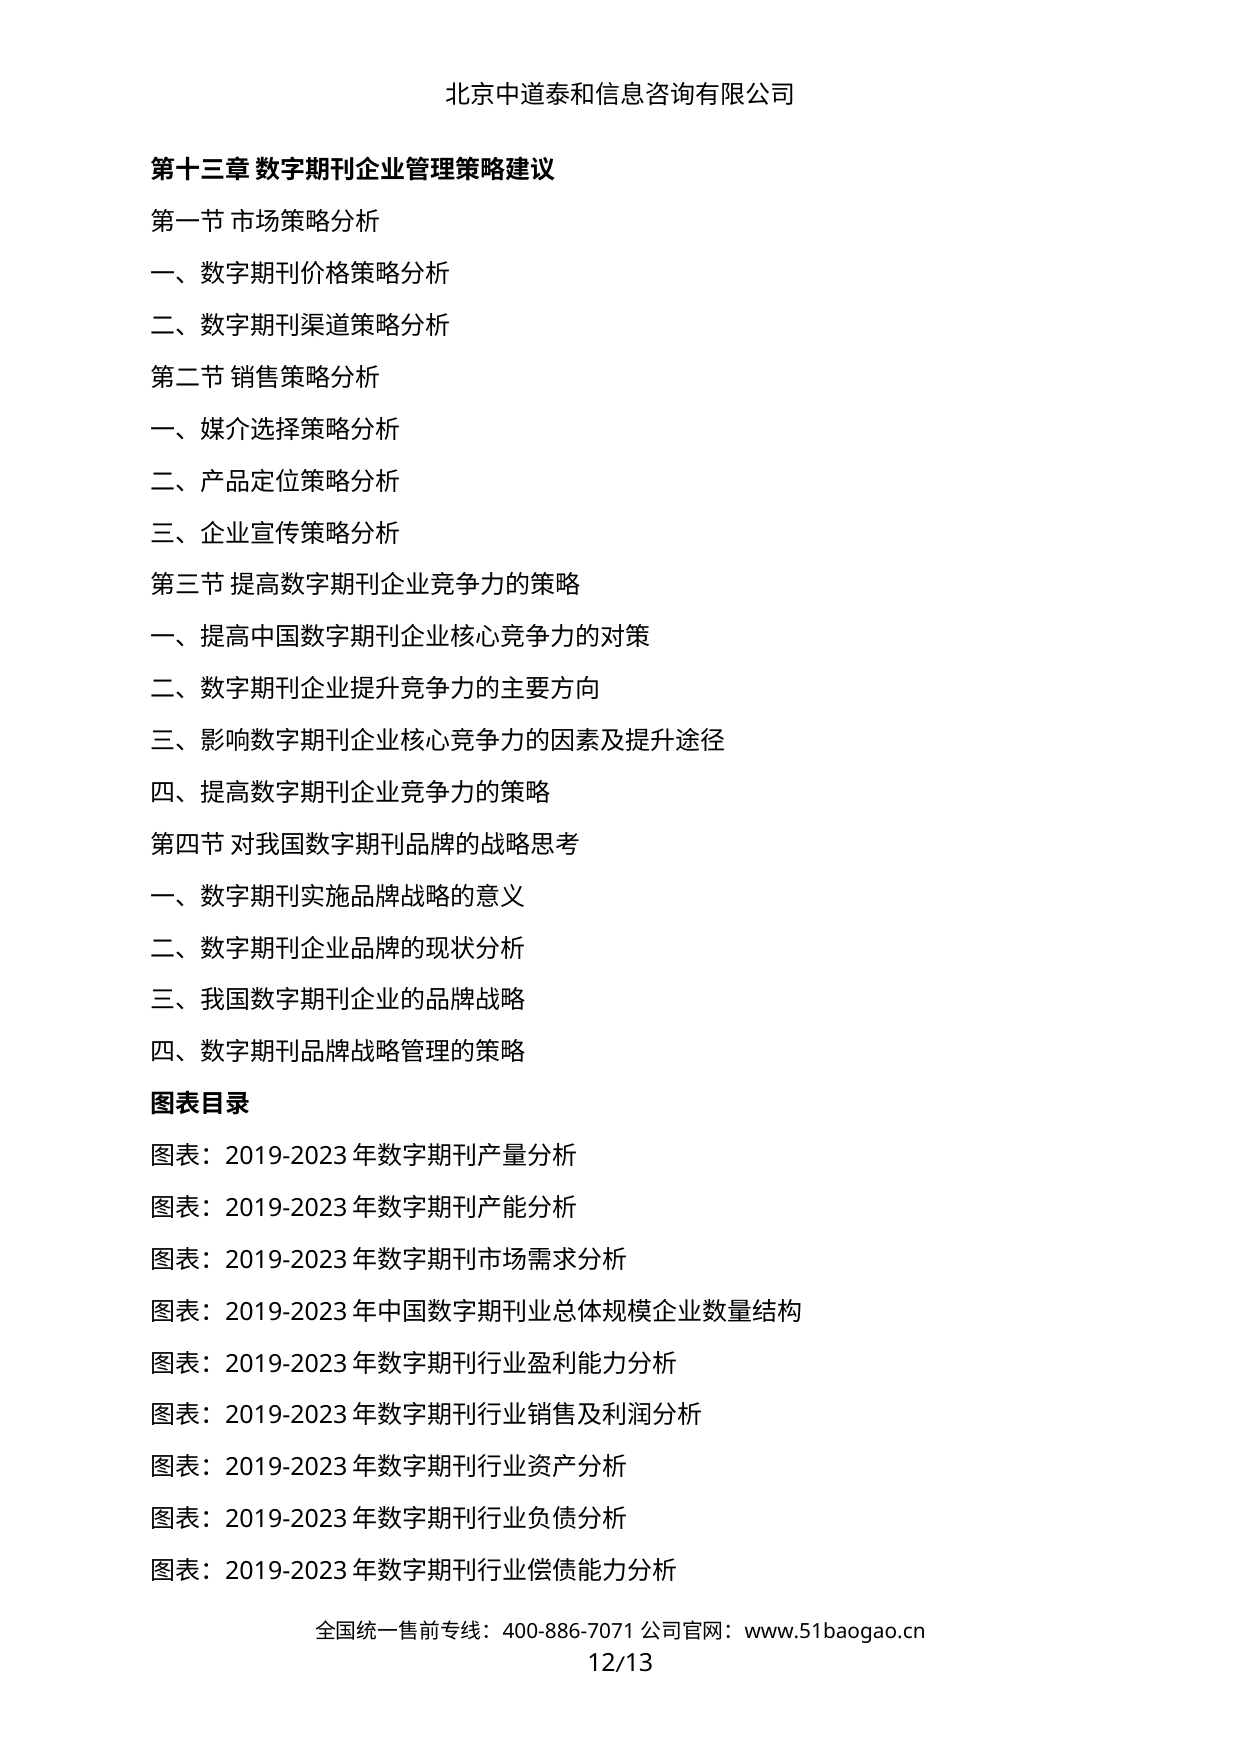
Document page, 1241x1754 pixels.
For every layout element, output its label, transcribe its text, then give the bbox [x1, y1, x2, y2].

text 第三节 提高数字期刊企业竞争力的策略 [150, 565, 1090, 601]
text 图表：2019-2023年中国数字期刊业总体规模企业数量结构 [150, 1291, 1090, 1327]
text 图表：2019-2023年数字期刊行业负债分析 [150, 1499, 1090, 1535]
text 图表：2019-2023年数字期刊行业偿债能力分析 [150, 1551, 1090, 1587]
text 三、企业宣传策略分析 [150, 513, 1090, 549]
text 图表：2019-2023年数字期刊行业销售及利润分析 [150, 1395, 1090, 1431]
text 四、数字期刊品牌战略管理的策略 [150, 1032, 1090, 1068]
text 三、我国数字期刊企业的品牌战略 [150, 980, 1090, 1016]
text 二、数字期刊企业提升竞争力的主要方向 [150, 669, 1090, 705]
text 二、产品定位策略分析 [150, 461, 1090, 497]
text 第二节 销售策略分析 [150, 357, 1090, 394]
text 一、数字期刊价格策略分析 [150, 254, 1090, 290]
text 一、提高中国数字期刊企业核心竞争力的对策 [150, 617, 1090, 653]
text 图表：2019-2023年数字期刊行业盈利能力分析 [150, 1343, 1090, 1379]
text 图表：2019-2023年数字期刊产能分析 [150, 1187, 1090, 1224]
text 图表：2019-2023年数字期刊产量分析 [150, 1136, 1090, 1172]
text 二、数字期刊渠道策略分析 [150, 306, 1090, 342]
text 二、数字期刊企业品牌的现状分析 [150, 928, 1090, 964]
text 一、媒介选择策略分析 [150, 409, 1090, 446]
text 三、影响数字期刊企业核心竞争力的因素及提升途径 [150, 721, 1090, 757]
text 四、提高数字期刊企业竞争力的策略 [150, 772, 1090, 809]
text 第四节 对我国数字期刊品牌的战略思考 [150, 824, 1090, 861]
text 图表目录 [150, 1084, 1090, 1120]
text 第一节 市场策略分析 [150, 202, 1090, 238]
text 一、数字期刊实施品牌战略的意义 [150, 876, 1090, 912]
text 第十三章 数字期刊企业管理策略建议 [150, 150, 1090, 186]
text 图表：2019-2023年数字期刊行业资产分析 [150, 1447, 1090, 1483]
text 图表：2019-2023年数字期刊市场需求分析 [150, 1239, 1090, 1276]
